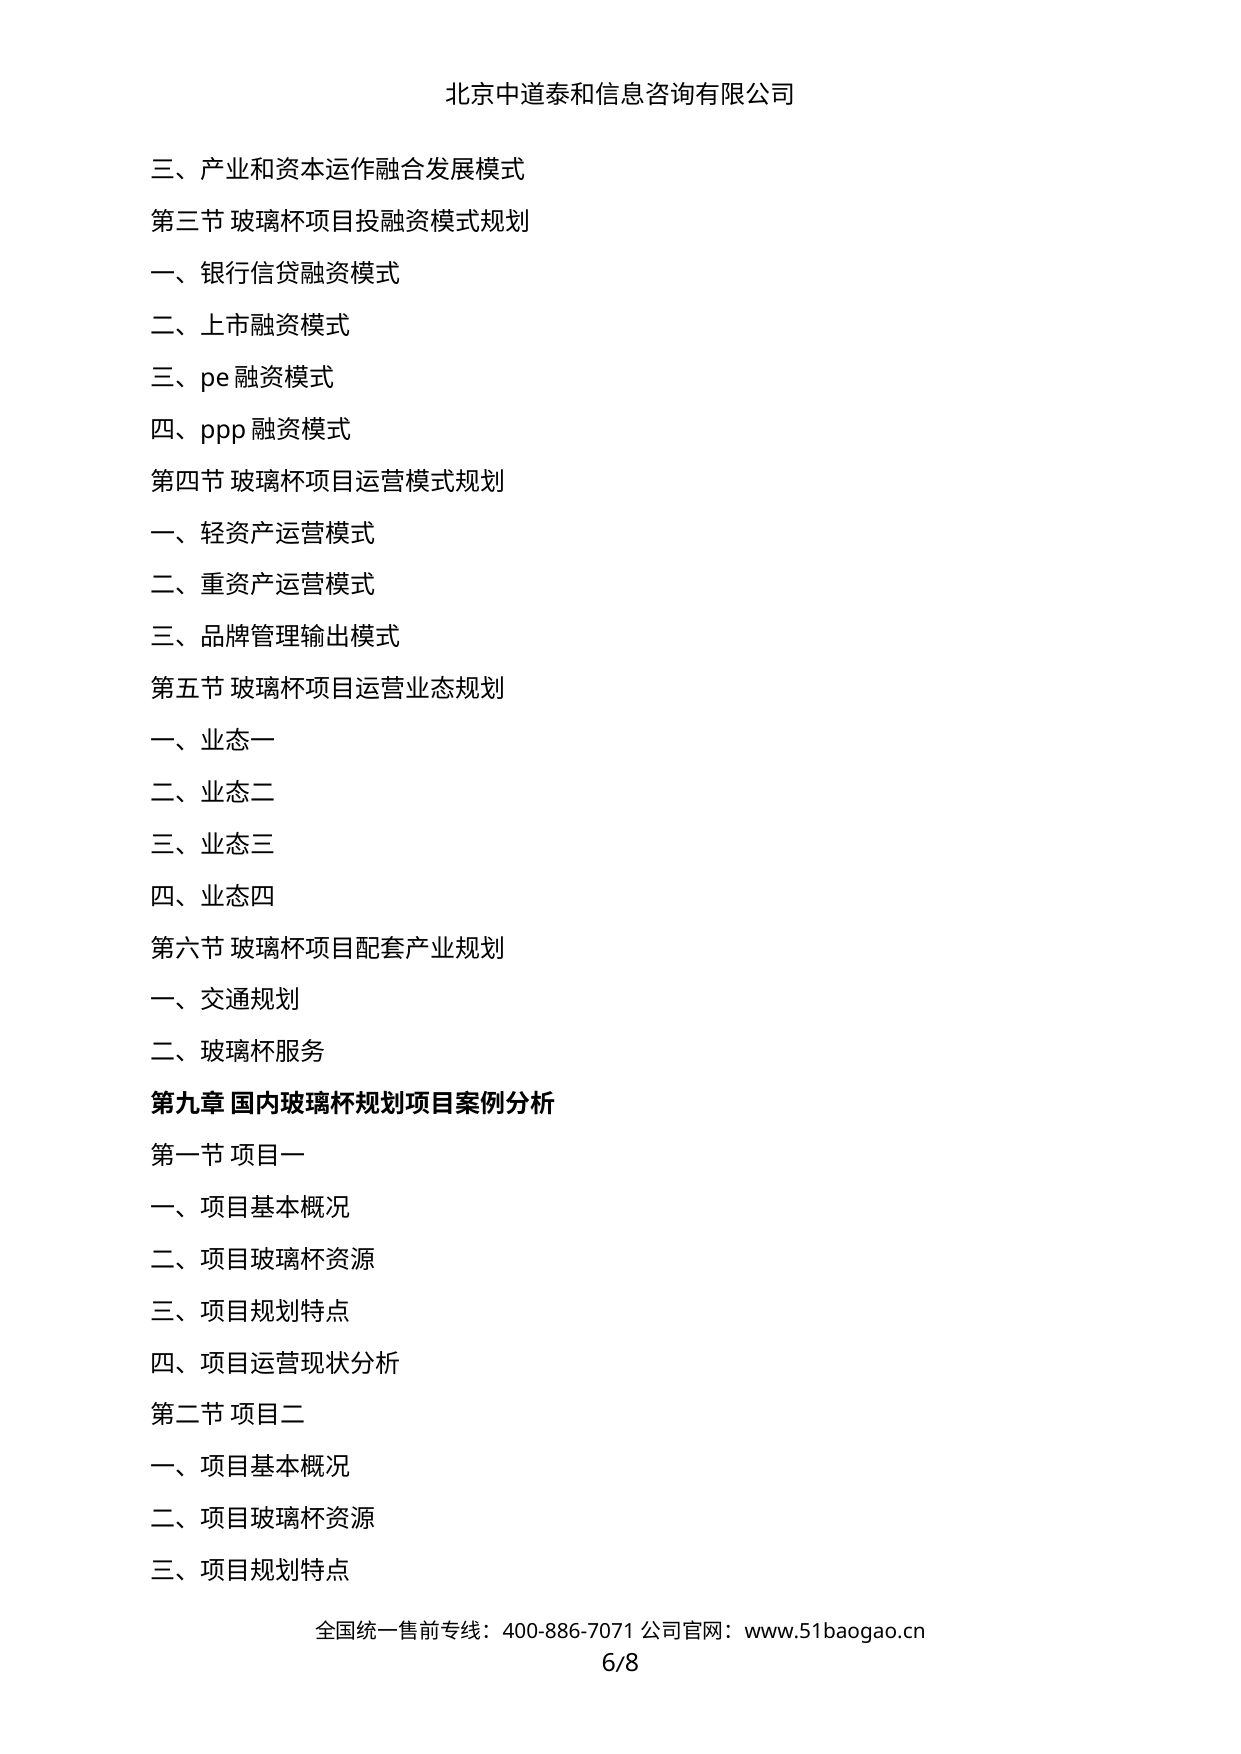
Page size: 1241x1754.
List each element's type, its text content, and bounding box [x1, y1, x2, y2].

text 一、轻资产运营模式 [150, 513, 1090, 549]
text 三、品牌管理输出模式 [150, 617, 1090, 653]
text 二、项目玻璃杯资源 [150, 1499, 1090, 1535]
text 第四节 玻璃杯项目运营模式规划 [150, 461, 1090, 497]
text 第二节 项目二 [150, 1395, 1090, 1431]
text 一、项目基本概况 [150, 1187, 1090, 1224]
text 三、产业和资本运作融合发展模式 [150, 150, 1090, 186]
text 一、交通规划 [150, 980, 1090, 1016]
text 二、重资产运营模式 [150, 565, 1090, 601]
text 一、银行信贷融资模式 [150, 254, 1090, 290]
text 二、玻璃杯服务 [150, 1032, 1090, 1068]
text 第一节 项目一 [150, 1136, 1090, 1172]
text 三、业态三 [150, 824, 1090, 861]
text 一、项目基本概况 [150, 1447, 1090, 1483]
text 四、项目运营现状分析 [150, 1343, 1090, 1379]
text 三、pe融资模式 [150, 357, 1090, 394]
text 三、项目规划特点 [150, 1291, 1090, 1327]
text 四、ppp融资模式 [150, 409, 1090, 446]
text 二、项目玻璃杯资源 [150, 1239, 1090, 1276]
text 一、业态一 [150, 721, 1090, 757]
text 第九章 国内玻璃杯规划项目案例分析 [150, 1084, 1090, 1120]
text 四、业态四 [150, 876, 1090, 912]
text 第六节 玻璃杯项目配套产业规划 [150, 928, 1090, 964]
text 三、项目规划特点 [150, 1551, 1090, 1587]
text 第三节 玻璃杯项目投融资模式规划 [150, 202, 1090, 238]
text 二、业态二 [150, 772, 1090, 809]
text 第五节 玻璃杯项目运营业态规划 [150, 669, 1090, 705]
text 二、上市融资模式 [150, 306, 1090, 342]
